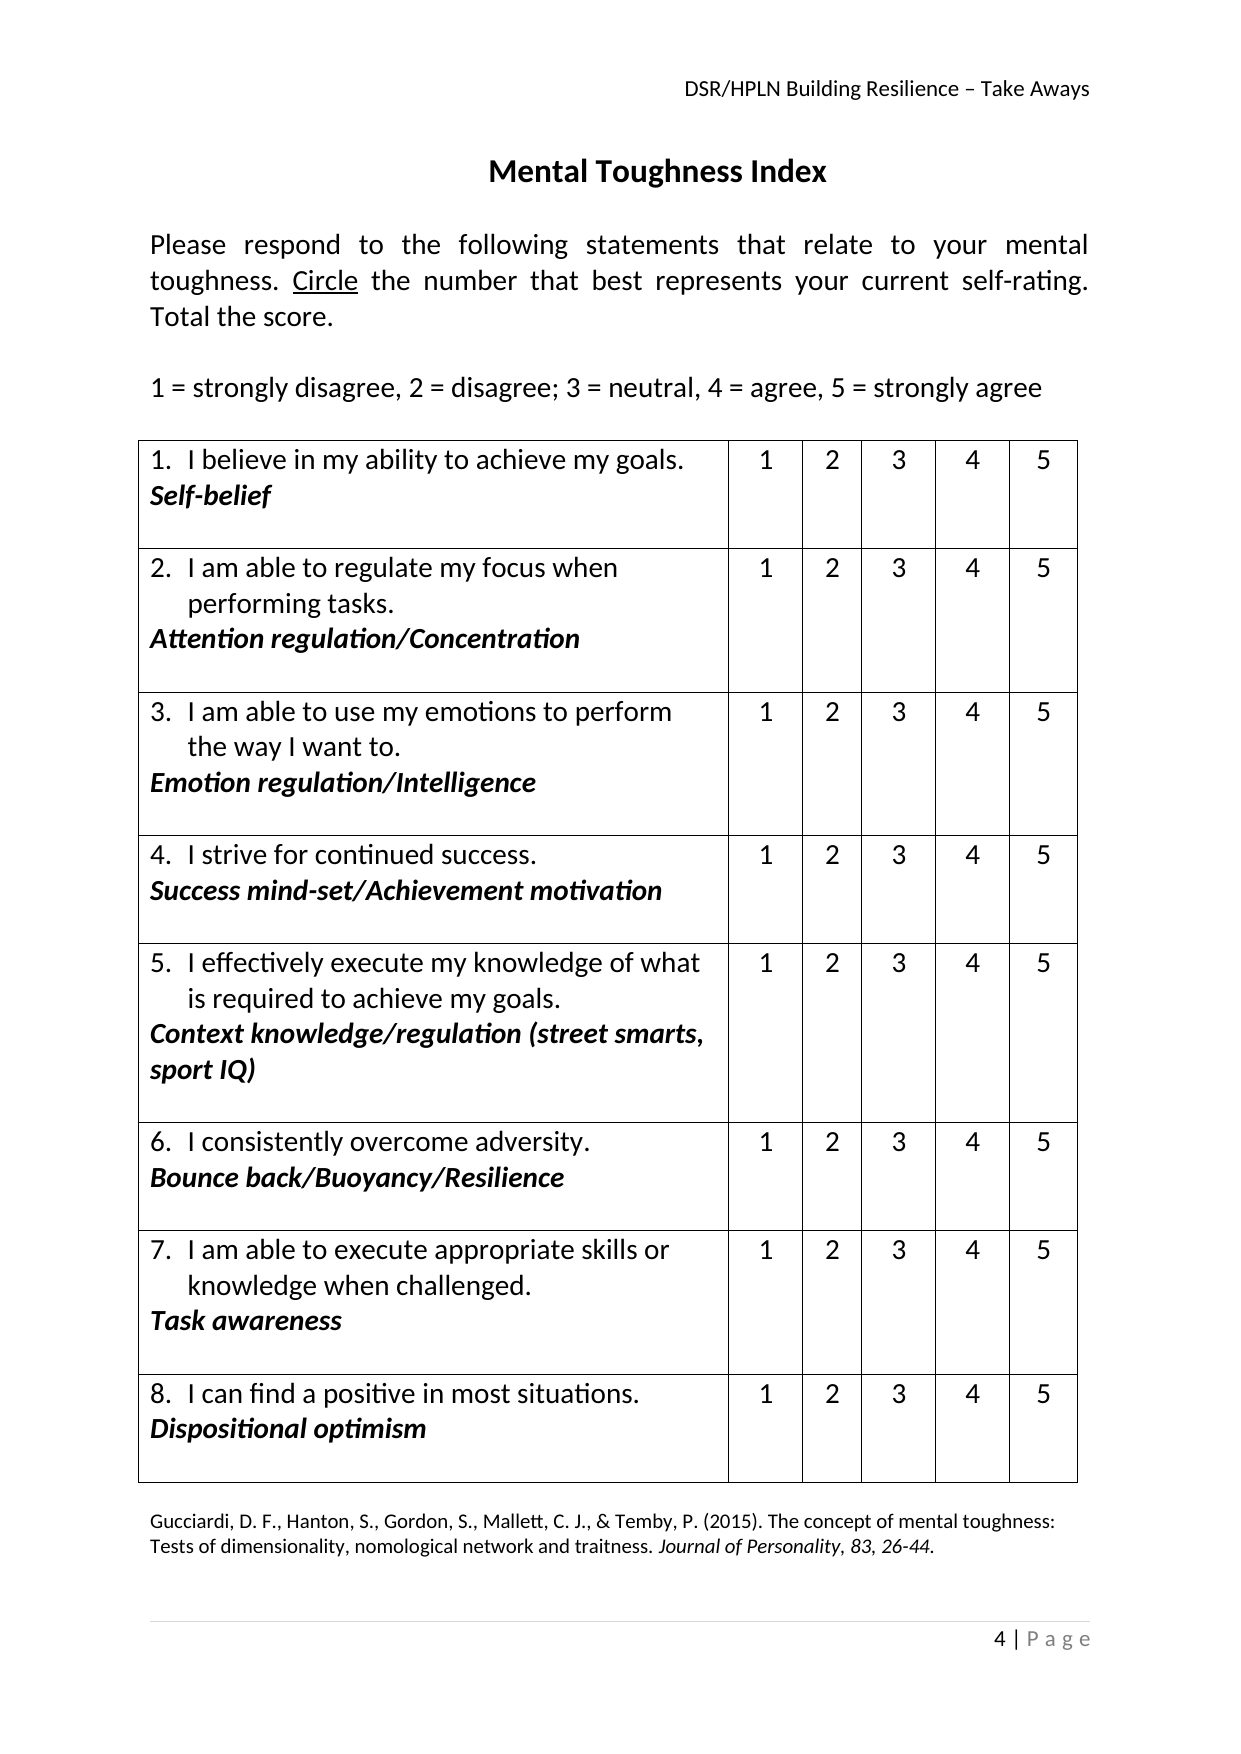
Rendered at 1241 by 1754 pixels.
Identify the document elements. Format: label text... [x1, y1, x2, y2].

table_cell 1 [729, 836, 802, 943]
table_cell 1 [729, 1231, 802, 1374]
table_cell 5 [1010, 693, 1077, 835]
table_cell 4 [936, 1123, 1009, 1230]
table_cell 4 [936, 693, 1009, 835]
table_cell I am able to use my emotions to perform the way I want to. Emotion regulation/Intelligence [139, 693, 728, 835]
table_cell 5 [1010, 1231, 1077, 1374]
table_cell 3 [862, 549, 935, 692]
table_cell 2 [803, 1123, 861, 1230]
table_header I believe in my ability to achieve my goals. Self-belief [139, 441, 728, 548]
table_cell 4 [936, 1231, 1009, 1374]
table_cell 4 [936, 944, 1009, 1122]
table_cell 2 [803, 549, 861, 692]
table_cell 3 [862, 1231, 935, 1374]
list Please respond to the following statements that relate to your mental toughness. Circle the number that best represents your current self-rating. Total the score. [150, 226, 1090, 333]
table_cell 3 [862, 1123, 935, 1230]
list 1 = strongly disagree, 2 = disagree; 3 = neutral, 4 = agree, 5 = strongly agree [150, 369, 1090, 404]
table_cell I can find a positive in most situations. Dispositional optimism [139, 1375, 728, 1482]
table_cell 2 [803, 1375, 861, 1482]
table_header 2 [803, 441, 861, 548]
table_cell I consistently overcome adversity. Bounce back/Buoyancy/Resilience [139, 1123, 728, 1230]
table_cell 3 [862, 1375, 935, 1482]
table_cell 2 [803, 1231, 861, 1374]
table_cell I strive for continued success. Success mind-set/Achievement motivation [139, 836, 728, 943]
table_cell 4 [936, 836, 1009, 943]
table_cell 1 [729, 693, 802, 835]
list Mental Toughness Index [225, 150, 1090, 191]
table_cell 5 [1010, 549, 1077, 692]
table_cell 1 [729, 1123, 802, 1230]
table_header 4 [936, 441, 1009, 548]
table_cell 3 [862, 693, 935, 835]
table_cell 2 [803, 693, 861, 835]
table_header 3 [862, 441, 935, 548]
table_header 5 [1010, 441, 1077, 548]
text Gucciardi, D. F., Hanton, S., Gordon, S., Mallett, C. J., & Temby, P. (2015). The concept of mental toughness: Tests of dimensionality, nomological network and traitness. Journal of Personality, 83, 26-44. [150, 1508, 1090, 1559]
table_cell I am able to regulate my focus when performing tasks. Attention regulation/Concentration [139, 549, 728, 692]
table_cell 2 [803, 836, 861, 943]
table_cell I effectively execute my knowledge of what is required to achieve my goals. Context knowledge/regulation (street smarts, sport IQ) [139, 944, 728, 1122]
table_cell 5 [1010, 836, 1077, 943]
table_cell 5 [1010, 944, 1077, 1122]
table_cell 4 [936, 1375, 1009, 1482]
table_cell 5 [1010, 1123, 1077, 1230]
table_header 1 [729, 441, 802, 548]
table_cell 4 [936, 549, 1009, 692]
table_cell 1 [729, 1375, 802, 1482]
table_cell 1 [729, 549, 802, 692]
table_cell 1 [729, 944, 802, 1122]
table_cell 3 [862, 836, 935, 943]
table_cell 5 [1010, 1375, 1077, 1482]
table_cell 2 [803, 944, 861, 1122]
table_cell 3 [862, 944, 935, 1122]
table_cell I am able to execute appropriate skills or knowledge when challenged. Task awareness [139, 1231, 728, 1374]
